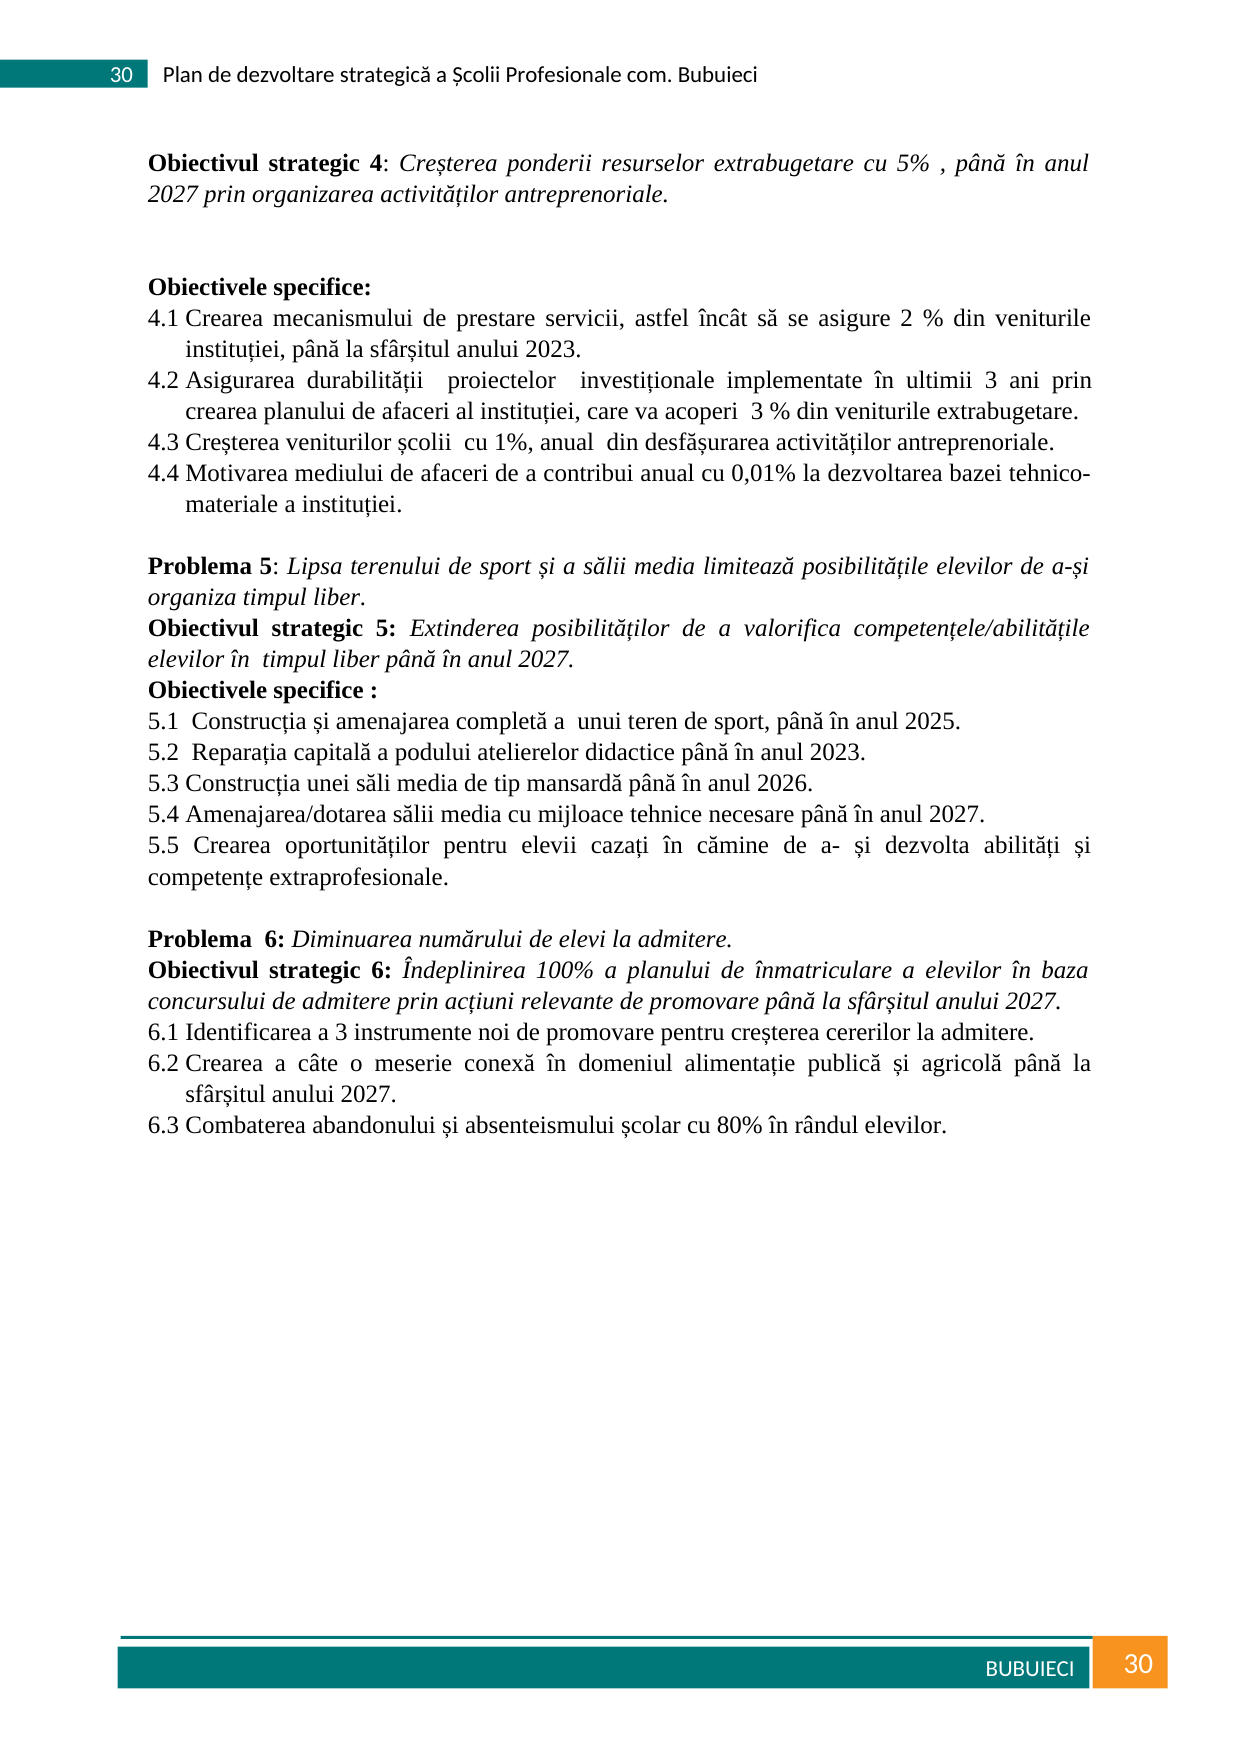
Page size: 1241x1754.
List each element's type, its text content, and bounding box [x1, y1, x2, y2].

text Problema 5: Lipsa terenului de sport și a sălii media limitează posibilitățile elevilor de a-și organiza timpul liber. [148, 551, 1093, 611]
text 5.5 Crearea oportunităților pentru elevii cazați în cămine de a- și dezvolta abilități și competențe extraprofesionale. [148, 831, 1093, 890]
list Identificarea a 3 instrumente noi de promovare pentru creșterea cererilor la admitere. [148, 1017, 1093, 1046]
list Crearea mecanismului de prestare servicii, astfel încât să se asigure 2 % din veniturile instituției, până la sfârșitul anului 2023. [148, 303, 1093, 363]
text Obiectivele specifice: [148, 272, 1093, 301]
text Problema 6: Diminuarea numărului de elevi la admitere. [148, 924, 1093, 952]
text Obiectivele specifice : [148, 675, 1093, 704]
text Obiectivul strategic 5: Extinderea posibilităților de a valorifica competențele/abilitățile elevilor în timpul liber până în anul 2027. [148, 613, 1093, 673]
text 5.1 Construcția și amenajarea completă a unui teren de sport, până în anul 2025. [148, 706, 1093, 735]
list Crearea a câte o meserie conexă în domeniul alimentație publică și agricolă până la sfârșitul anului 2027. [148, 1048, 1093, 1108]
text 5.2 Reparația capitală a podului atelierelor didactice până în anul 2023. [148, 737, 1093, 766]
text Obiectivul strategic 4: Creșterea ponderii resurselor extrabugetare cu 5% , până în anul 2027 prin organizarea activităților antreprenoriale. [148, 148, 1093, 207]
text 5.4 Amenajarea/dotarea sălii media cu mijloace tehnice necesare până în anul 2027. [148, 799, 1093, 828]
text 5.3 Construcția unei săli media de tip mansardă până în anul 2026. [148, 768, 1093, 797]
list Combaterea abandonului și absenteismului școlar cu 80% în rândul elevilor. [148, 1110, 1093, 1139]
list Creșterea veniturilor școlii cu 1%, anual din desfășurarea activităților antreprenoriale. [148, 427, 1093, 456]
list Motivarea mediului de afaceri de a contribui anual cu 0,01% la dezvoltarea bazei tehnico-materiale a instituției. [148, 458, 1093, 518]
list Asigurarea durabilității proiectelor investiționale implementate în ultimii 3 ani prin crearea planului de afaceri al instituției, care va acoperi 3 % din veniturile extrabugetare. [148, 365, 1093, 425]
text Obiectivul strategic 6: Îndeplinirea 100% a planului de înmatriculare a elevilor în baza concursului de admitere prin acțiuni relevante de promovare până la sfârșitul anului 2027. [148, 955, 1093, 1014]
